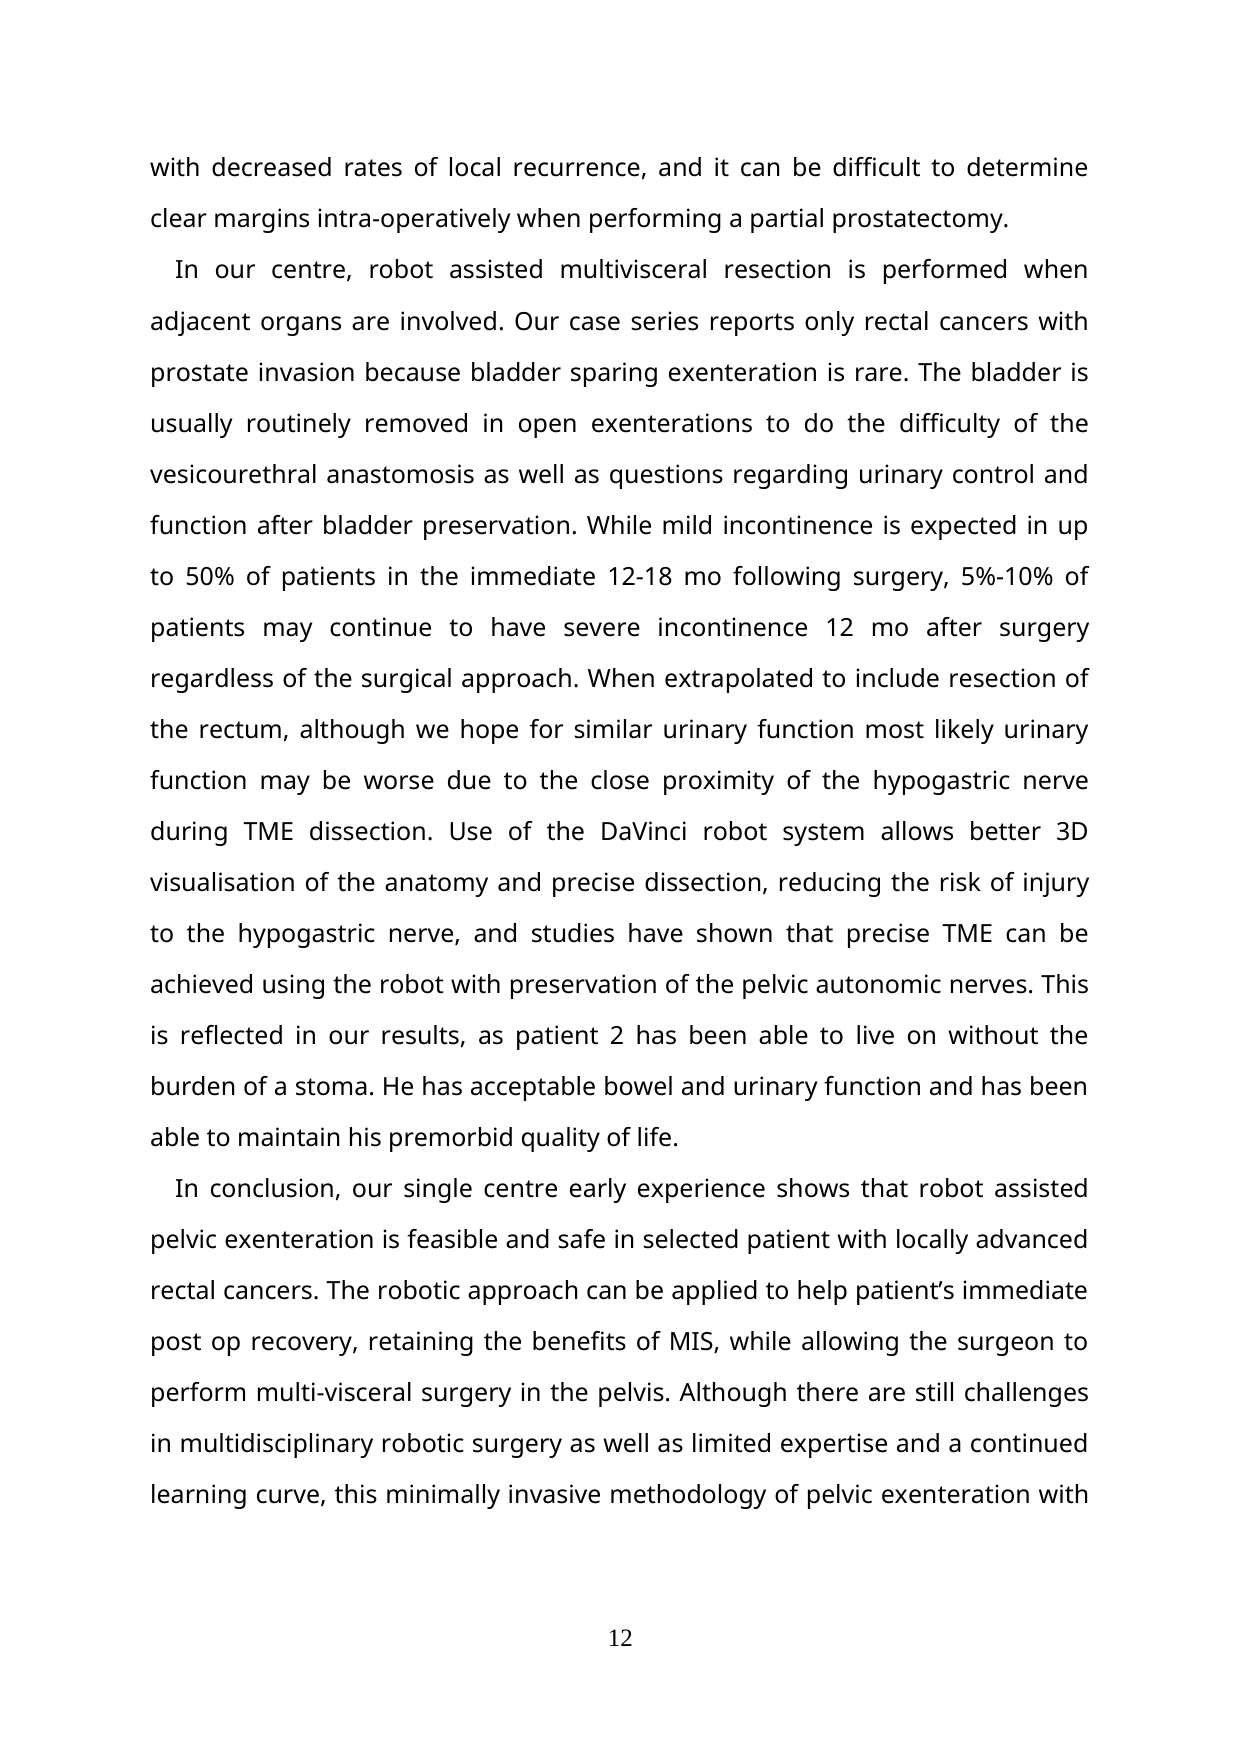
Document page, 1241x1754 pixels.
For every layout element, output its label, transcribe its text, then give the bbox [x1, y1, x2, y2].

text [150, 1171, 1090, 1511]
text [150, 150, 1090, 235]
text In our centre, robot assisted multivisceral resection is performed when adjacent organs are involved. Our case series reports only rectal cancers with prostate invasion because bladder sparing exenteration is rare. The bladder is usually routinely removed in open exenterations to do the difficulty of the vesicourethral anastomosis as well as questions regarding urinary control and function after bladder preservation. While mild incontinence is expected in up to 50% of patients in the immediate 12-18 mo following surgery, 5%-10% of patients may continue to have severe incontinence 12 mo after surgery regardless of the surgical approach. When extrapolated to include resection of the rectum, although we hope for similar urinary function most likely urinary function may be worse due to the close proximity of the hypogastric nerve during TME dissection. Use of the DaVinci robot system allows better 3D visualisation of the anatomy and precise dissection, reducing the risk of injury to the hypogastric nerve, and studies have shown that precise TME can be achieved using the robot with preservation of the pelvic autonomic nerves. This is reflected in our results, as patient 2 has been able to live on without the burden of a stoma. He has acceptable bowel and urinary function and has been able to maintain his premorbid quality of life. [150, 252, 1090, 1154]
